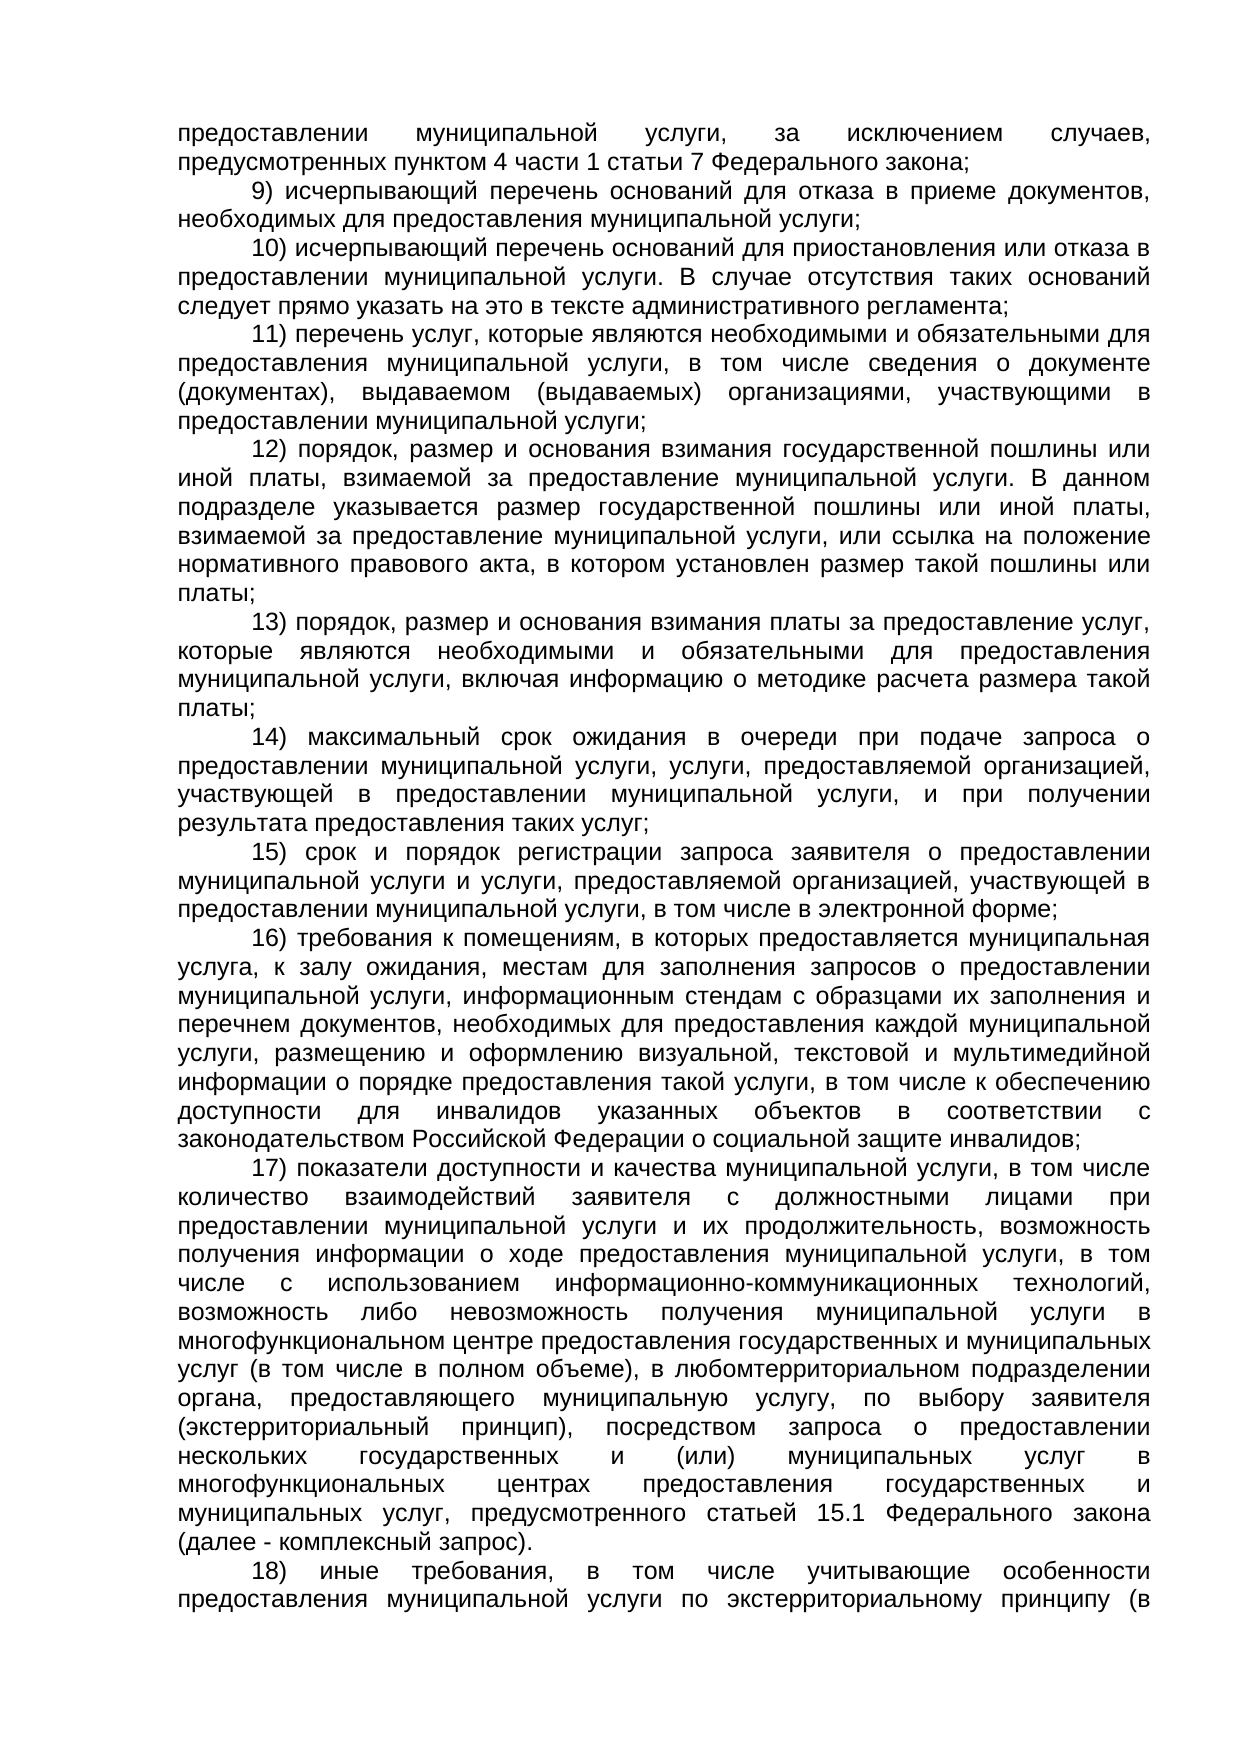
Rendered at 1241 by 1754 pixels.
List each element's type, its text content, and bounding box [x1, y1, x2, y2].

text 12) порядок, размер и основания взимания государственной пошлины или иной платы, взимаемой за предоставление муниципальной услуги. В данном подразделе указывается размер государственной пошлины или иной платы, взимаемой за предоставление муниципальной услуги, или ссылка на положение нормативного правового акта, в котором установлен размер такой пошлины или платы; [177, 434, 1152, 607]
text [177, 1556, 1152, 1613]
text 15) срок и порядок регистрации запроса заявителя о предоставлении муниципальной услуги и услуги, предоставляемой организацией, участвующей в предоставлении муниципальной услуги, в том числе в электронной форме; [177, 837, 1152, 923]
text 11) перечень услуг, которые являются необходимыми и обязательными для предоставления муниципальной услуги, в том числе сведения о документе (документах), выдаваемом (выдаваемых) организациями, участвующими в предоставлении муниципальной услуги; [177, 319, 1152, 434]
text 9) исчерпывающий перечень оснований для отказа в приеме документов, необходимых для предоставления муниципальной услуги; [177, 176, 1152, 233]
text 14) максимальный срок ожидания в очереди при подаче запроса о предоставлении муниципальной услуги, услуги, предоставляемой организацией, участвующей в предоставлении муниципальной услуги, и при получении результата предоставления таких услуг; [177, 722, 1152, 837]
text 17) показатели доступности и качества муниципальной услуги, в том числе количество взаимодействий заявителя с должностными лицами при предоставлении муниципальной услуги и их продолжительность, возможность получения информации о ходе предоставления муниципальной услуги, в том числе с использованием информационно-коммуникационных технологий, возможность либо невозможность получения муниципальной услуги в многофункциональном центре предоставления государственных и муниципальных услуг (в том числе в полном объеме), в любомтерриториальном подразделении органа, предоставляющего муниципальную услугу, по выбору заявителя (экстерриториальный принцип), посредством запроса о предоставлении нескольких государственных и (или) муниципальных услуг в многофункциональных центрах предоставления государственных и муниципальных услуг, предусмотренного статьей 15.1 Федерального закона (далее - комплексный запрос). [177, 1153, 1152, 1556]
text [177, 118, 1152, 176]
text 16) требования к помещениям, в которых предоставляется муниципальная услуга, к залу ожидания, местам для заполнения запросов о предоставлении муниципальной услуги, информационным стендам с образцами их заполнения и перечнем документов, необходимых для предоставления каждой муниципальной услуги, размещению и оформлению визуальной, текстовой и мультимедийной информации о порядке предоставления такой услуги, в том числе к обеспечению доступности для инвалидов указанных объектов в соответствии с законодательством Российской Федерации о социальной защите инвалидов; [177, 923, 1152, 1153]
text 10) исчерпывающий перечень оснований для приостановления или отказа в предоставлении муниципальной услуги. В случае отсутствия таких оснований следует прямо указать на это в тексте административного регламента; [177, 233, 1152, 319]
text 13) порядок, размер и основания взимания платы за предоставление услуг, которые являются необходимыми и обязательными для предоставления муниципальной услуги, включая информацию о методике расчета размера такой платы; [177, 607, 1152, 722]
